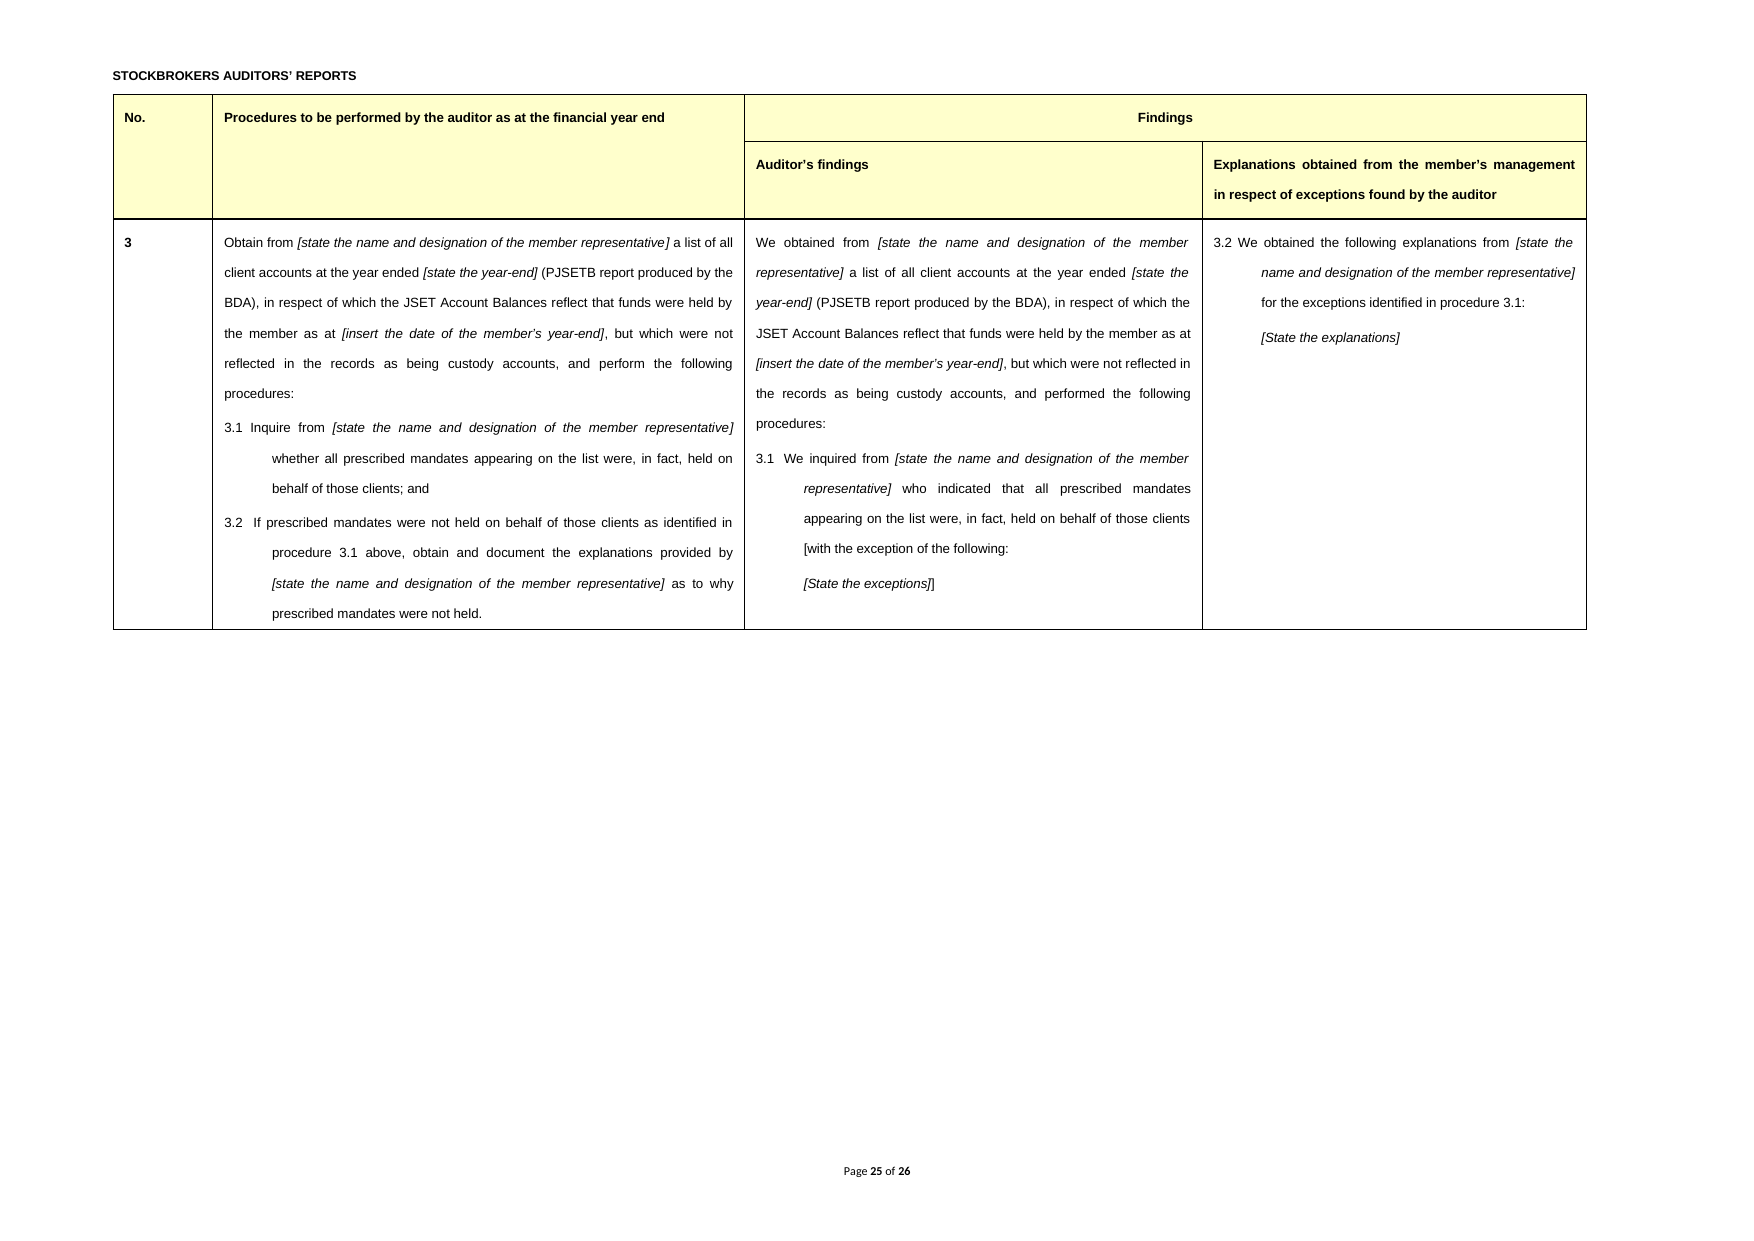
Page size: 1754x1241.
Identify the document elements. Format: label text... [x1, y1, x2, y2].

table_header 3 [114, 220, 212, 629]
table_header 3.2 We obtained the following explanations from [state the name and designation of the member representative] for the exceptions identified in procedure 3.1: [State the explanations] [1203, 220, 1586, 629]
table_header Obtain from [state the name and designation of the member representative] a list of all client accounts at the year ended [state the year-end] (PJSETB report produced by the BDA), in respect of which the JSET Account Balances reflect that funds were held by the member as at [insert the date of the member’s year-end], but which were not reflected in the records as being custody accounts, and perform the following procedures: 3.1 Inquire from [state the name and designation of the member representative] whether all prescribed mandates appearing on the list were, in fact, held on behalf of those clients; and 3.2 If prescribed mandates were not held on behalf of those clients as identified in procedure 3.1 above, obtain and document the explanations provided by [state the name and designation of the member representative] as to why prescribed mandates were not held. [213, 220, 744, 629]
table_header We obtained from [state the name and designation of the member representative] a list of all client accounts at the year ended [state the year-end] (PJSETB report produced by the BDA), in respect of which the JSET Account Balances reflect that funds were held by the member as at [insert the date of the member’s year-end], but which were not reflected in the records as being custody accounts, and performed the following procedures: 3.1 We inquired from [state the name and designation of the member representative] who indicated that all prescribed mandates appearing on the list were, in fact, held on behalf of those clients [with the exception of the following: [State the exceptions]] [745, 220, 1202, 629]
